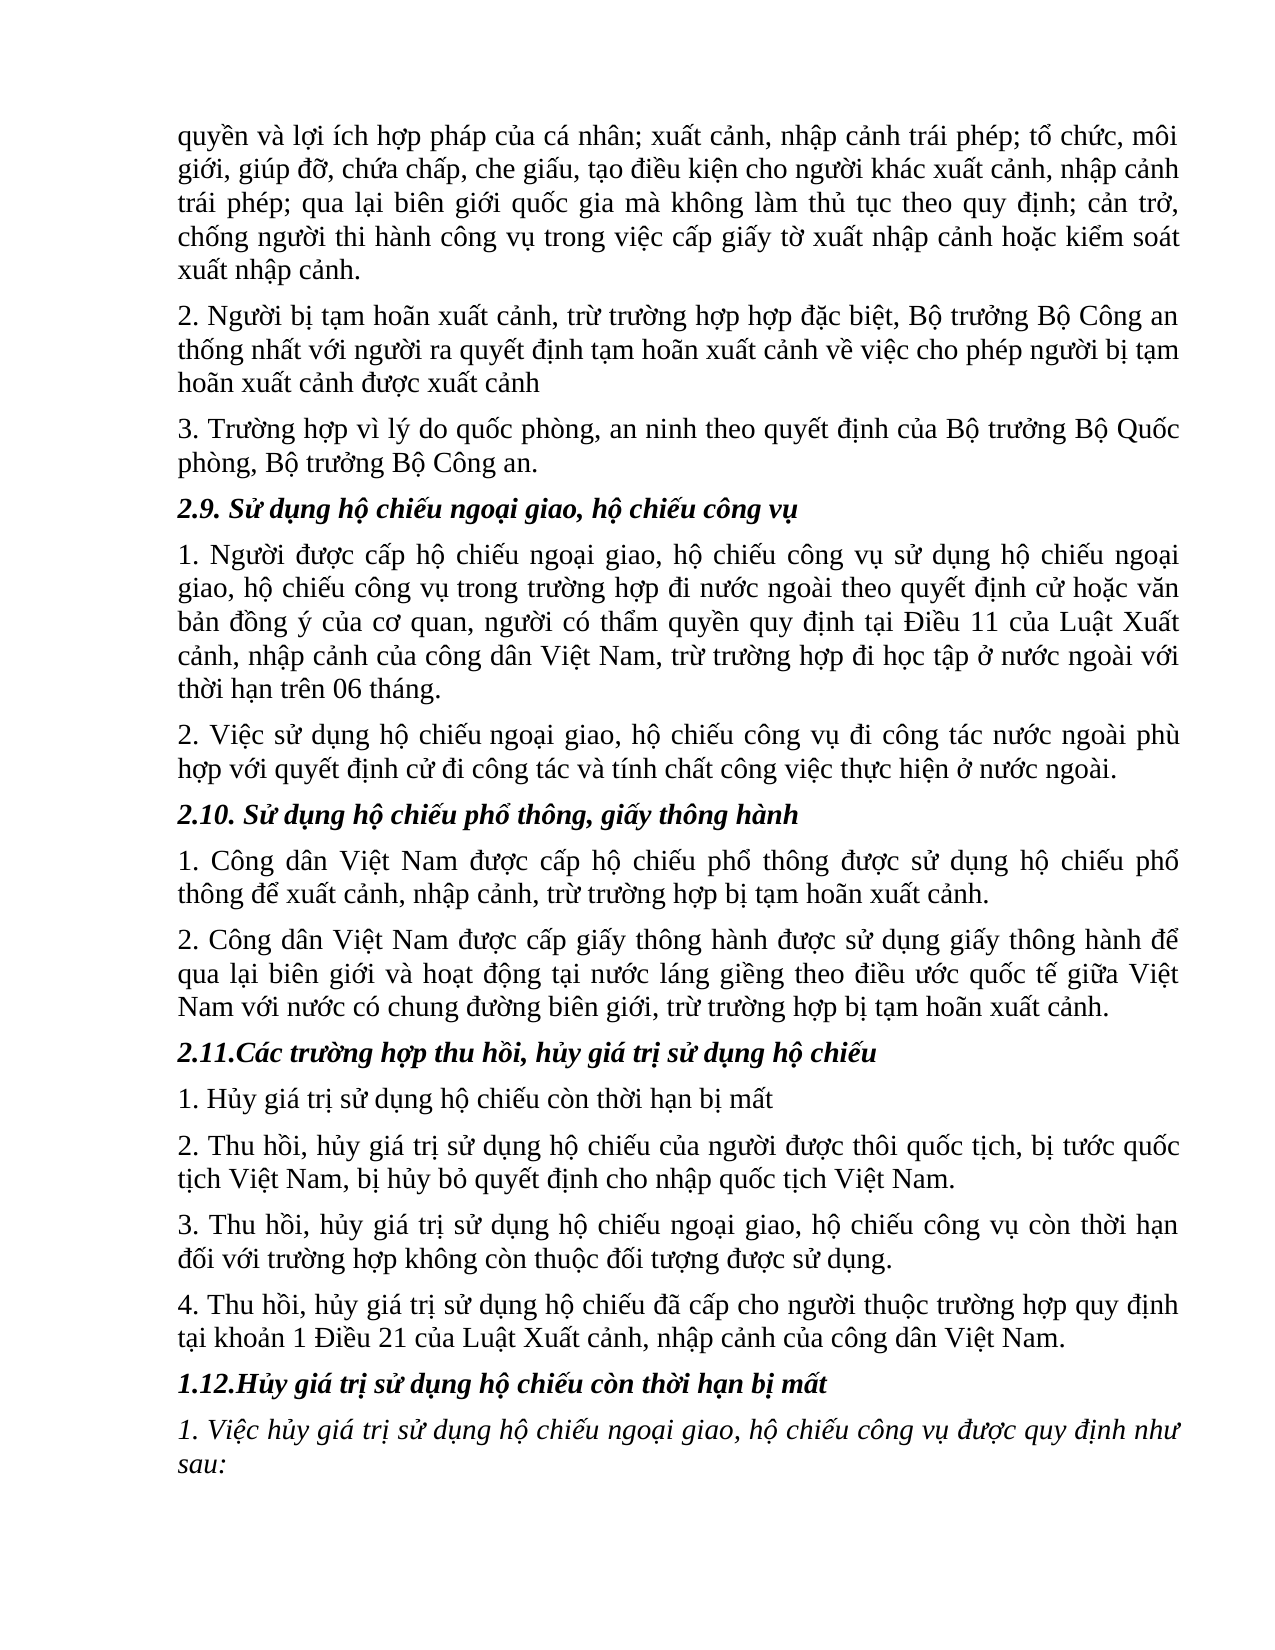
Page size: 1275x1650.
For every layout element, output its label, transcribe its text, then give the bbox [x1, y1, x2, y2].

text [177, 118, 1181, 286]
text 1. Việc hủy giá trị sử dụng hộ chiếu ngoại giao, hộ chiếu công vụ được quy định như sau: [177, 1412, 1181, 1479]
text 4. Thu hồi, hủy giá trị sử dụng hộ chiếu đã cấp cho người thuộc trường hợp quy định tại khoản 1 Điều 21 của Luật Xuất cảnh, nhập cảnh của công dân Việt Nam. [177, 1287, 1181, 1354]
text 2. Công dân Việt Nam được cấp giấy thông hành được sử dụng giấy thông hành để qua lại biên giới và hoạt động tại nước láng giềng theo điều ước quốc tế giữa Việt Nam với nước có chung đường biên giới, trừ trường hợp bị tạm hoãn xuất cảnh. [177, 922, 1181, 1023]
text 2. Người bị tạm hoãn xuất cảnh, trừ trường hợp hợp đặc biệt, Bộ trưởng Bộ Công an thống nhất với người ra quyết định tạm hoãn xuất cảnh về việc cho phép người bị tạm hoãn xuất cảnh được xuất cảnh [177, 298, 1181, 399]
text 3. Trường hợp vì lý do quốc phòng, an ninh theo quyết định của Bộ trưởng Bộ Quốc phòng, Bộ trưởng Bộ Công an. [177, 411, 1181, 478]
text 2.10. Sử dụng hộ chiếu phổ thông, giấy thông hành [177, 797, 1181, 830]
text 2. Thu hồi, hủy giá trị sử dụng hộ chiếu của người được thôi quốc tịch, bị tước quốc tịch Việt Nam, bị hủy bỏ quyết định cho nhập quốc tịch Việt Nam. [177, 1128, 1181, 1195]
text 1. Hủy giá trị sử dụng hộ chiếu còn thời hạn bị mất [177, 1082, 1181, 1115]
text 1. Công dân Việt Nam được cấp hộ chiếu phổ thông được sử dụng hộ chiếu phổ thông để xuất cảnh, nhập cảnh, trừ trường hợp bị tạm hoãn xuất cảnh. [177, 843, 1181, 910]
text 3. Thu hồi, hủy giá trị sử dụng hộ chiếu ngoại giao, hộ chiếu công vụ còn thời hạn đối với trường hợp không còn thuộc đối tượng được sử dụng. [177, 1207, 1181, 1274]
text 1. Người được cấp hộ chiếu ngoại giao, hộ chiếu công vụ sử dụng hộ chiếu ngoại giao, hộ chiếu công vụ trong trường hợp đi nước ngoài theo quyết định cử hoặc văn bản đồng ý của cơ quan, người có thẩm quyền quy định tại Điều 11 của Luật Xuất cảnh, nhập cảnh của công dân Việt Nam, trừ trường hợp đi học tập ở nước ngoài với thời hạn trên 06 tháng. [177, 537, 1181, 705]
text 2. Việc sử dụng hộ chiếu ngoại giao, hộ chiếu công vụ đi công tác nước ngoài phù hợp với quyết định cử đi công tác và tính chất công việc thực hiện ở nước ngoài. [177, 717, 1181, 784]
text 2.9. Sử dụng hộ chiếu ngoại giao, hộ chiếu công vụ [177, 491, 1181, 524]
text 2.11.Các trường hợp thu hồi, hủy giá trị sử dụng hộ chiếu [177, 1036, 1181, 1069]
text 1.12.Hủy giá trị sử dụng hộ chiếu còn thời hạn bị mất [177, 1366, 1181, 1400]
